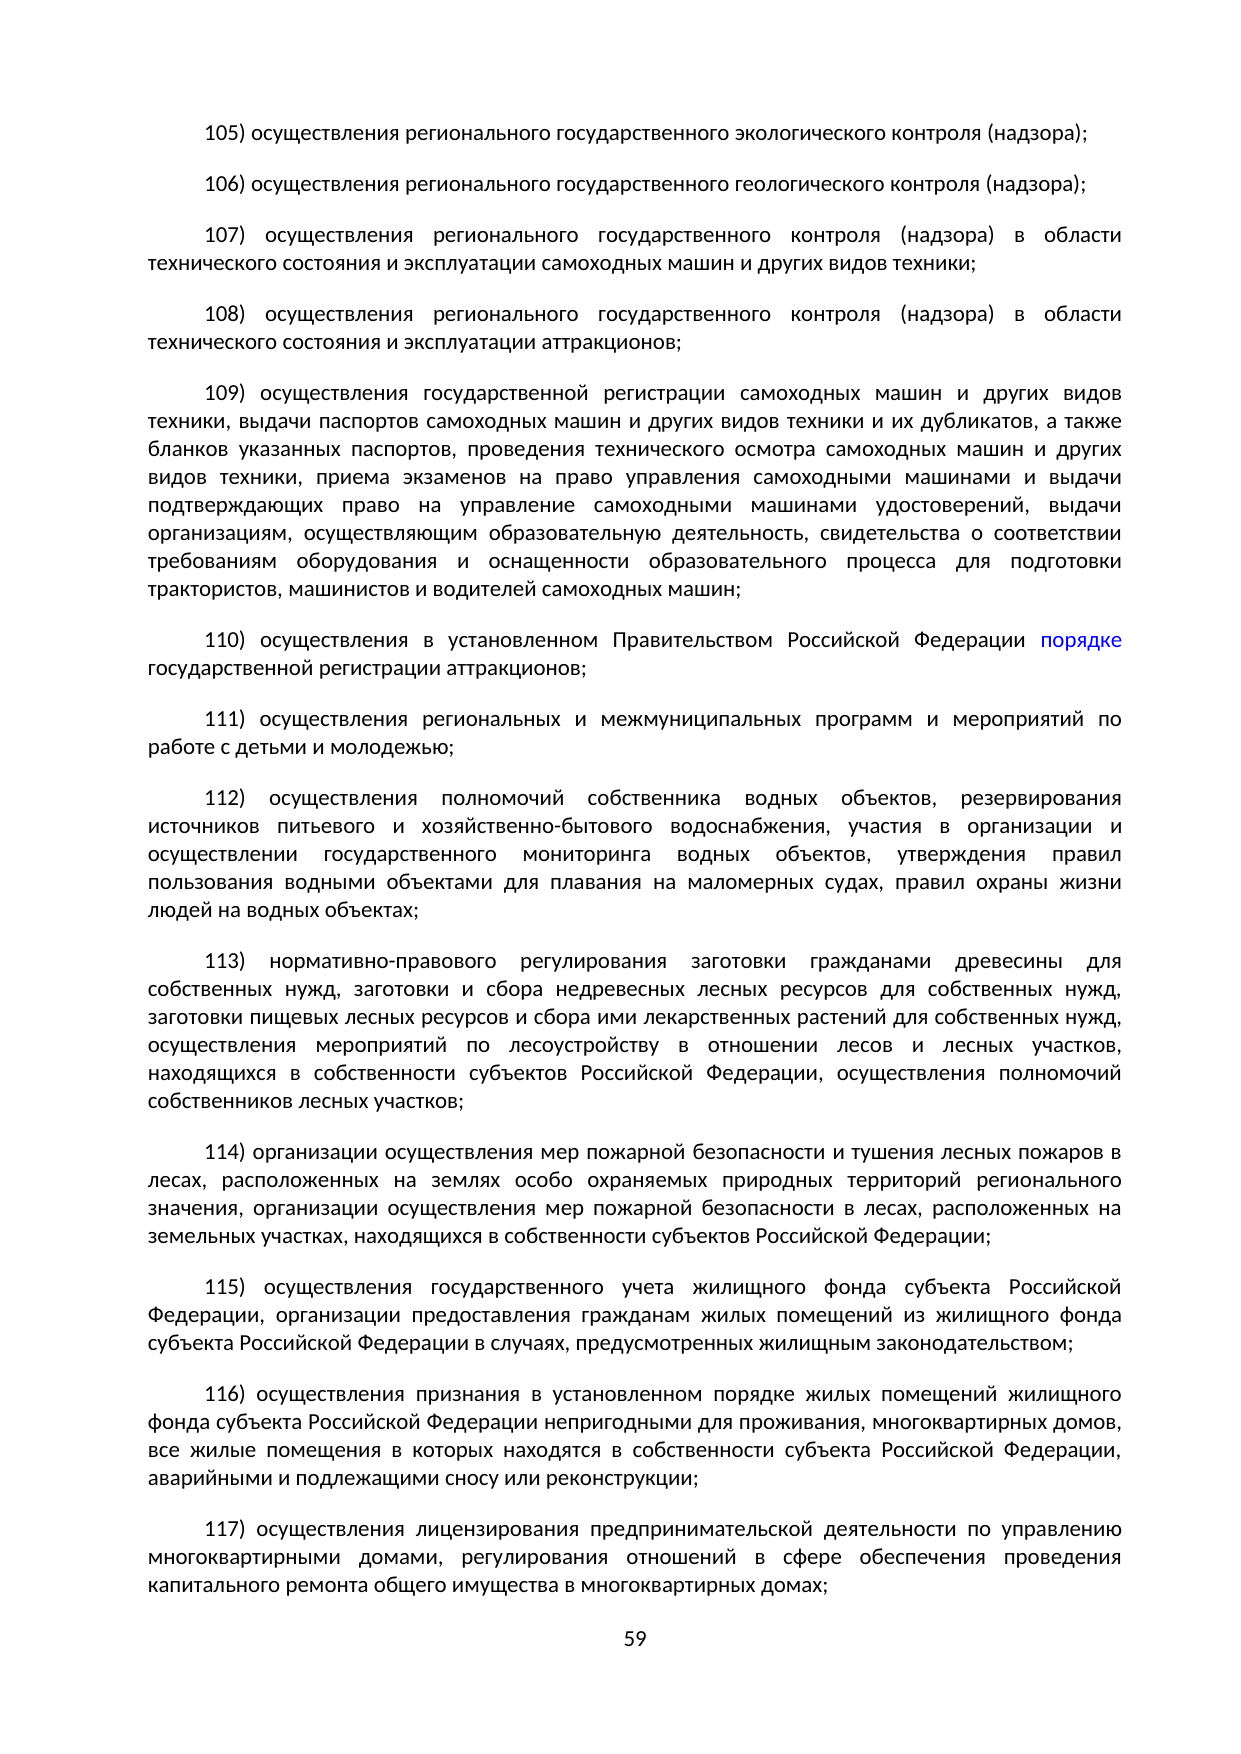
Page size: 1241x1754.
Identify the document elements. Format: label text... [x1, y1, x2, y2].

text 116) осуществления признания в установленном порядке жилых помещений жилищного фонда субъекта Российской Федерации непригодными для проживания, многоквартирных домов, все жилые помещения в которых находятся в собственности субъекта Российской Федерации, аварийными и подлежащими сносу или реконструкции; [148, 1379, 1122, 1491]
text 113) нормативно-правового регулирования заготовки гражданами древесины для собственных нужд, заготовки и сбора недревесных лесных ресурсов для собственных нужд, заготовки пищевых лесных ресурсов и сбора ими лекарственных растений для собственных нужд, осуществления мероприятий по лесоустройству в отношении лесов и лесных участков, находящихся в собственности субъектов Российской Федерации, осуществления полномочий собственников лесных участков; [148, 946, 1122, 1114]
text 108) осуществления регионального государственного контроля (надзора) в области технического состояния и эксплуатации аттракционов; [148, 299, 1122, 355]
text 107) осуществления регионального государственного контроля (надзора) в области технического состояния и эксплуатации самоходных машин и других видов техники; [148, 220, 1122, 276]
text 109) осуществления государственной регистрации самоходных машин и других видов техники, выдачи паспортов самоходных машин и других видов техники и их дубликатов, а также бланков указанных паспортов, проведения технического осмотра самоходных машин и других видов техники, приема экзаменов на право управления самоходными машинами и выдачи подтверждающих право на управление самоходными машинами удостоверений, выдачи организациям, осуществляющим образовательную деятельность, свидетельства о соответствии требованиям оборудования и оснащенности образовательного процесса для подготовки трактористов, машинистов и водителей самоходных машин; [148, 378, 1122, 602]
text 114) организации осуществления мер пожарной безопасности и тушения лесных пожаров в лесах, расположенных на землях особо охраняемых природных территорий регионального значения, организации осуществления мер пожарной безопасности в лесах, расположенных на земельных участках, находящихся в собственности субъектов Российской Федерации; [148, 1137, 1122, 1249]
text 111) осуществления региональных и межмуниципальных программ и мероприятий по работе с детьми и молодежью; [148, 704, 1122, 760]
text 110) осуществления в установленном Правительством Российской Федерации порядке государственной регистрации аттракционов; [148, 625, 1122, 681]
text 105) осуществления регионального государственного экологического контроля (надзора); [148, 118, 1122, 146]
text 117) осуществления лицензирования предпринимательской деятельности по управлению многоквартирными домами, регулирования отношений в сфере обеспечения проведения капитального ремонта общего имущества в многоквартирных домах; [148, 1514, 1122, 1598]
text 112) осуществления полномочий собственника водных объектов, резервирования источников питьевого и хозяйственно-бытового водоснабжения, участия в организации и осуществлении государственного мониторинга водных объектов, утверждения правил пользования водными объектами для плавания на маломерных судах, правил охраны жизни людей на водных объектах; [148, 783, 1122, 923]
text 106) осуществления регионального государственного геологического контроля (надзора); [148, 169, 1122, 197]
text 115) осуществления государственного учета жилищного фонда субъекта Российской Федерации, организации предоставления гражданам жилых помещений из жилищного фонда субъекта Российской Федерации в случаях, предусмотренных жилищным законодательством; [148, 1272, 1122, 1356]
